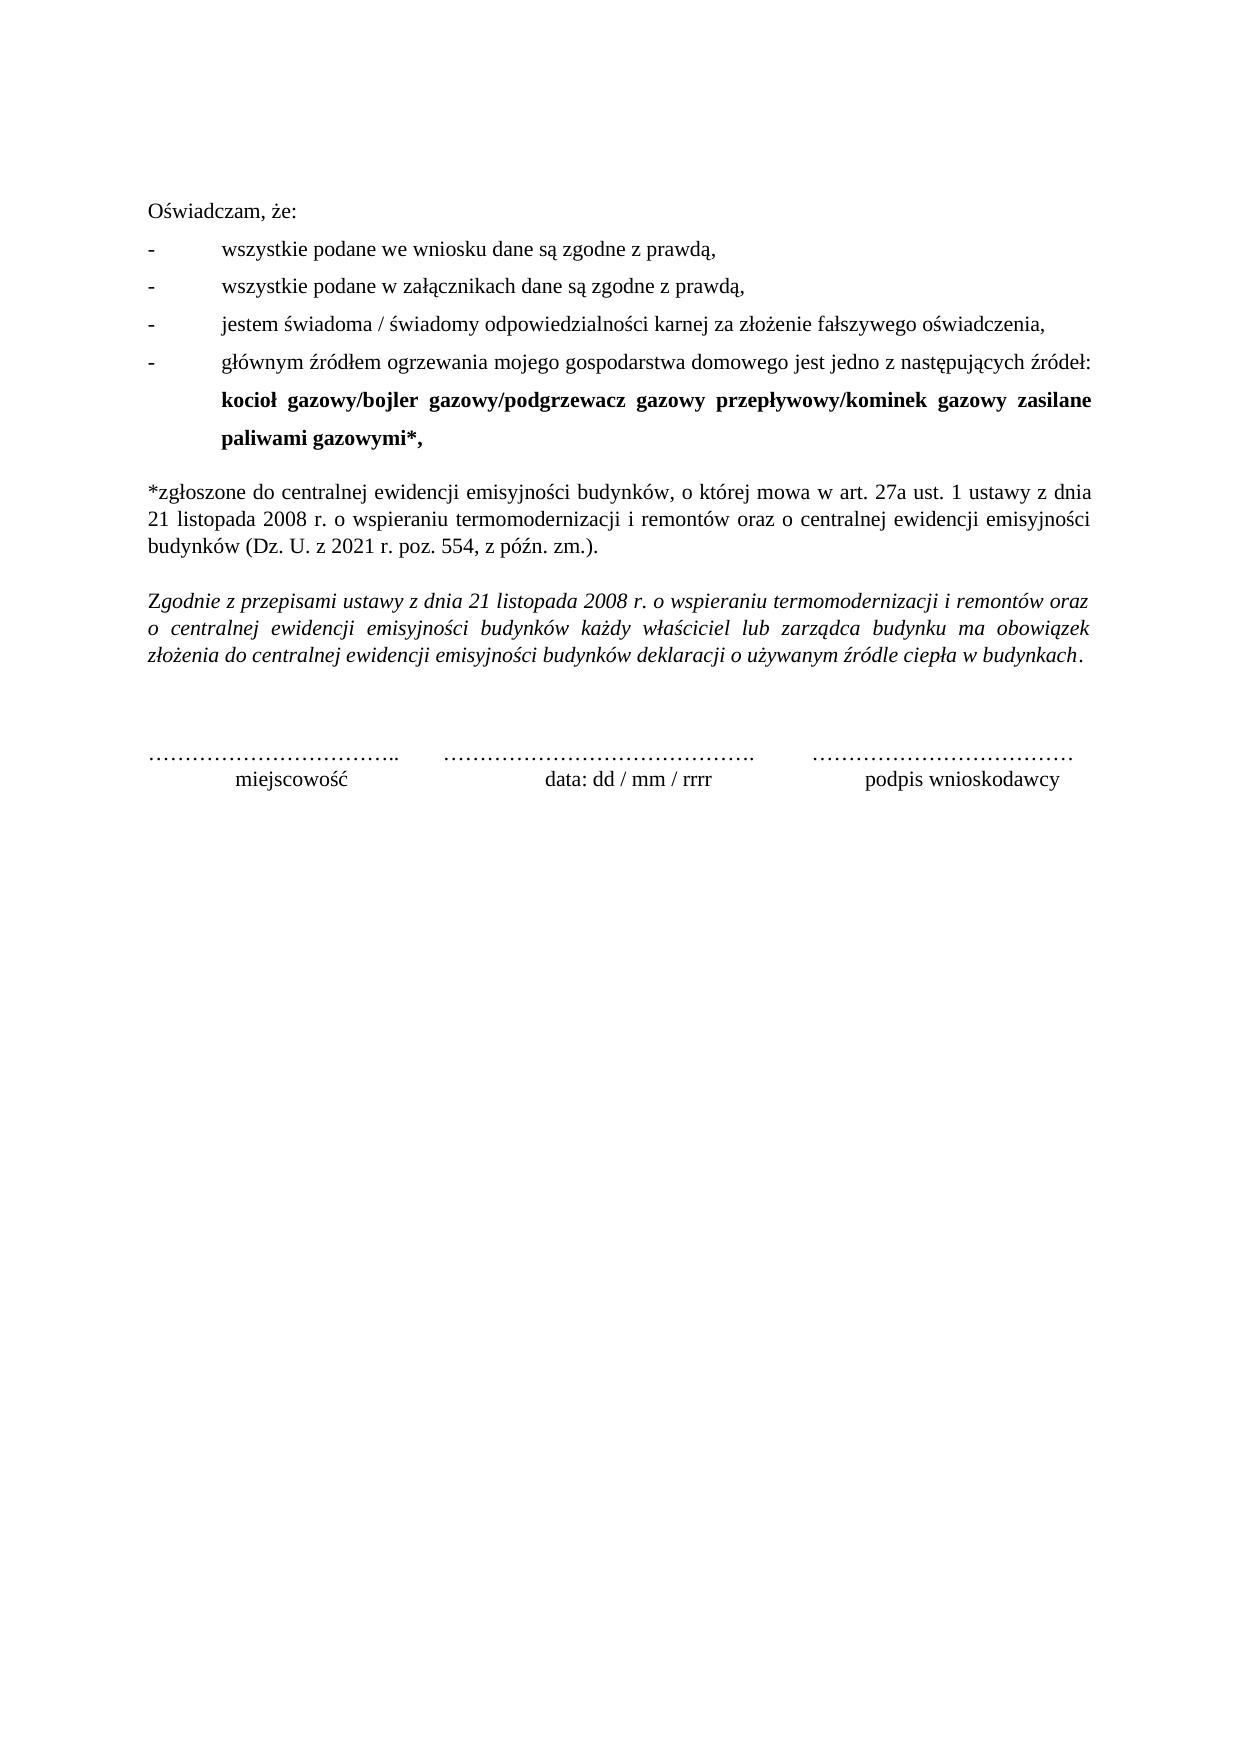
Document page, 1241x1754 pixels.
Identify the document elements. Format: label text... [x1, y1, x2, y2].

text - jestem świadoma / świadomy odpowiedzialności karnej za złożenie fałszywego oświadczenia, [148, 311, 1093, 336]
text …………………………….. ……………………………………. ……………………………… [148, 740, 1093, 766]
list Zgodnie z przepisami ustawy z dnia 21 listopada 2008 r. o wspieraniu termomodernizacji i remontów oraz o centralnej ewidencji emisyjności budynków każdy właściciel lub zarządca budynku ma obowiązek złożenia do centralnej ewidencji emisyjności budynków deklaracji o używanym źródle ciepła w budynkach. [148, 561, 1093, 667]
text - wszystkie podane w załącznikach dane są zgodne z prawdą, [148, 273, 1093, 298]
text Oświadczam, że: [148, 198, 1093, 223]
text miejscowość data: dd / mm / rrrr podpis wnioskodawcy [148, 766, 1093, 791]
text - głównym źródłem ogrzewania mojego gospodarstwa domowego jest jedno z następujących źródeł: kocioł gazowy/bojler gazowy/podgrzewacz gazowy przepływowy/kominek gazowy zasilane paliwami gazowymi*, [148, 349, 1093, 450]
text - wszystkie podane we wniosku dane są zgodne z prawdą, [148, 236, 1093, 261]
list *zgłoszone do centralnej ewidencji emisyjności budynków, o której mowa w art. 27a ust. 1 ustawy z dnia 21 listopada 2008 r. o wspieraniu termomodernizacji i remontów oraz o centralnej ewidencji emisyjności budynków (Dz. U. z 2021 r. poz. 554, z późn. zm.). [148, 479, 1093, 559]
